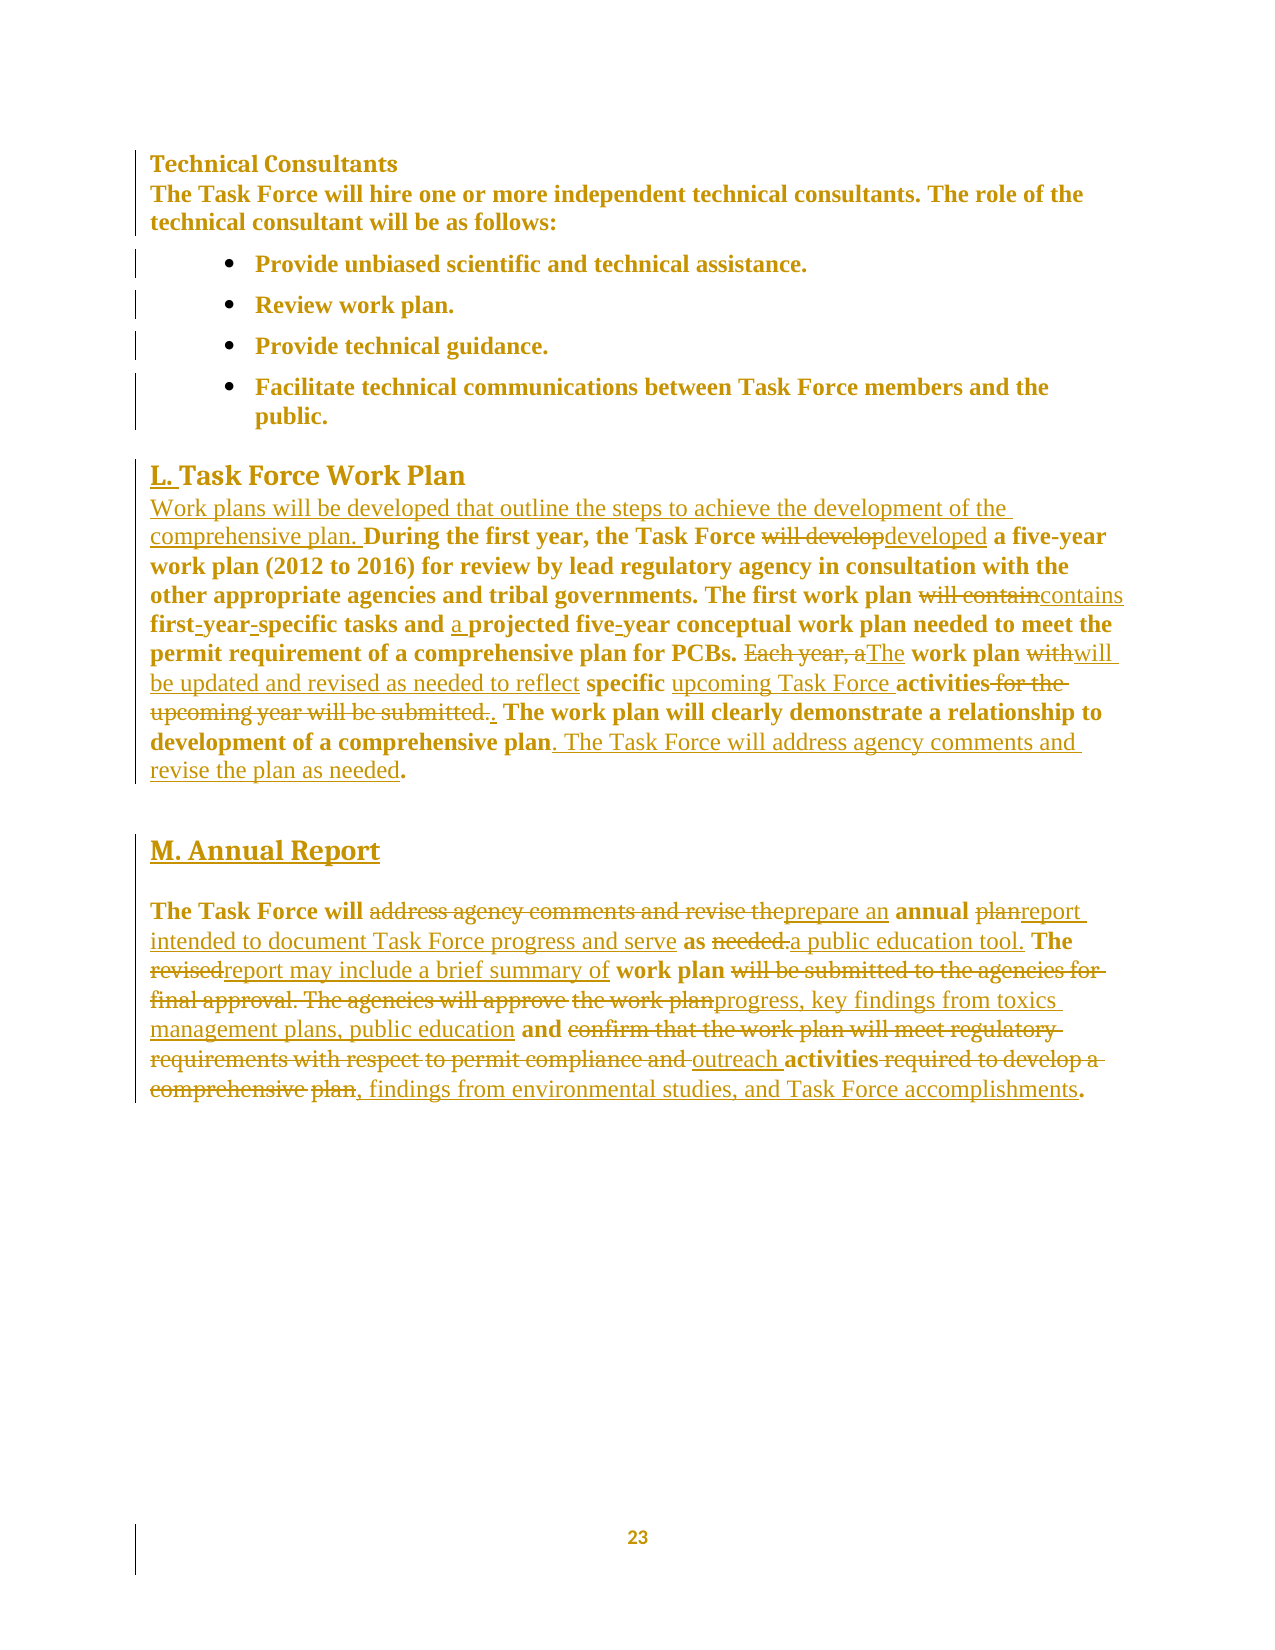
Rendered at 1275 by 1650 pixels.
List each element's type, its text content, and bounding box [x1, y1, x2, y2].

text During the first year, the Task Force a five-year work plan (2012 to 2016) for review by lead regulatory agency in consultation with the other appropriate agencies and tribal governments. The first work plan firstyearspecific tasks and projected fiveyear conceptual work plan needed to meet the permit requirement of a comprehensive plan for PCBs. work plan specific activities The work plan will clearly demonstrate a relationship to development of a comprehensive plan. [150, 493, 1125, 784]
list Facilitate technical communications between Task Force members and the public. [225, 372, 1125, 430]
list Review work plan. [225, 290, 1125, 319]
list Provide unbiased scientific and technical assistance. [225, 249, 1125, 277]
subtitle Task Force Work Plan [150, 459, 1125, 493]
subtitle Technical Consultants [150, 150, 1125, 179]
text The Task Force will hire one or more independent technical consultants. The role of the technical consultant will be as follows: [150, 179, 1125, 236]
text The Task Force will annual as The work plan and activities. [150, 896, 1125, 1103]
list Provide technical guidance. [225, 331, 1125, 360]
